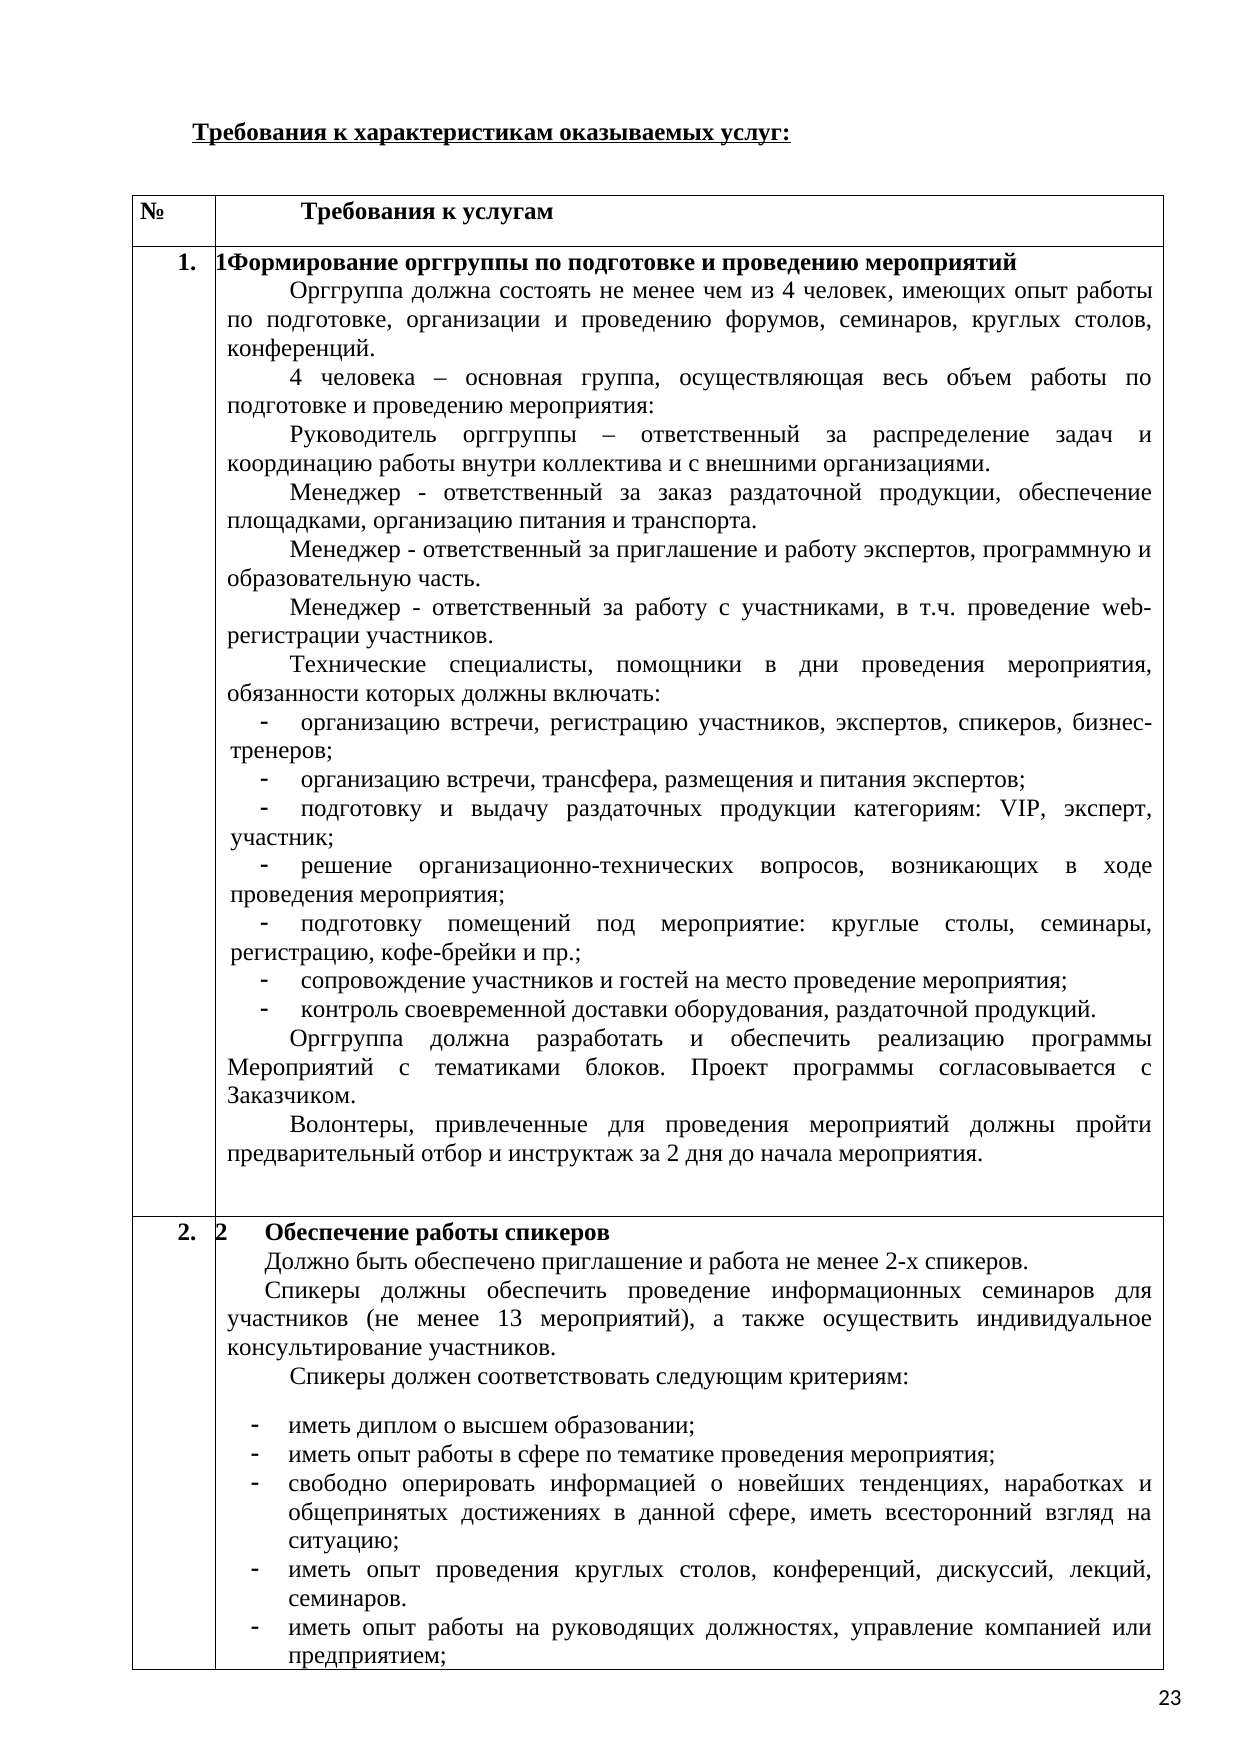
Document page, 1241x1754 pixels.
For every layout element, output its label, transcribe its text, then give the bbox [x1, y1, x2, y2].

text Требования к характеристикам оказываемых услуг: [118, 117, 1181, 145]
table_cell 1. [133, 247, 215, 1216]
table_header № [133, 196, 215, 246]
table_header Требования к услугам [216, 196, 1163, 246]
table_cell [216, 1217, 1163, 1669]
table_cell 2. [133, 1217, 215, 1669]
table_cell Формирование орггруппы по подготовке и проведению мероприятий Орггруппа должна состоять не менее чем из 4 человек, имеющих опыт работы по подготовке, организации и проведению форумов, семинаров, круглых столов, конференций. 4 человека – основная группа, осуществляющая весь объем работы по подготовке и проведению мероприятия: Руководитель орггруппы – ответственный за распределение задач и координацию работы внутри коллектива и с внешними организациями. Менеджер - ответственный за заказ раздаточной продукции, обеспечение площадками, организацию питания и транспорта. Менеджер - ответственный за приглашение и работу экспертов, программную и образовательную часть. Менеджер - ответственный за работу с участниками, в т.ч. проведение web-регистрации участников. Технические специалисты, помощники в дни проведения мероприятия, обязанности которых должны включать: организацию встречи, регистрацию участников, экспертов, спикеров, бизнес-тренеров; организацию встречи, трансфера, размещения и питания экспертов; подготовку и выдачу раздаточных продукции категориям: VIP, эксперт, участник; решение организационно-технических вопросов, возникающих в ходе проведения мероприятия; подготовку помещений под мероприятие: круглые столы, семинары, регистрацию, кофе-брейки и пр.; сопровождение участников и гостей на место проведение мероприятия; контроль своевременной доставки оборудования, раздаточной продукций. Орггруппа должна разработать и обеспечить реализацию программы Мероприятий с тематиками блоков. Проект программы согласовывается с Заказчиком. Волонтеры, привлеченные для проведения мероприятий должны пройти предварительный отбор и инструктаж за 2 дня до начала мероприятия. [216, 247, 1163, 1216]
